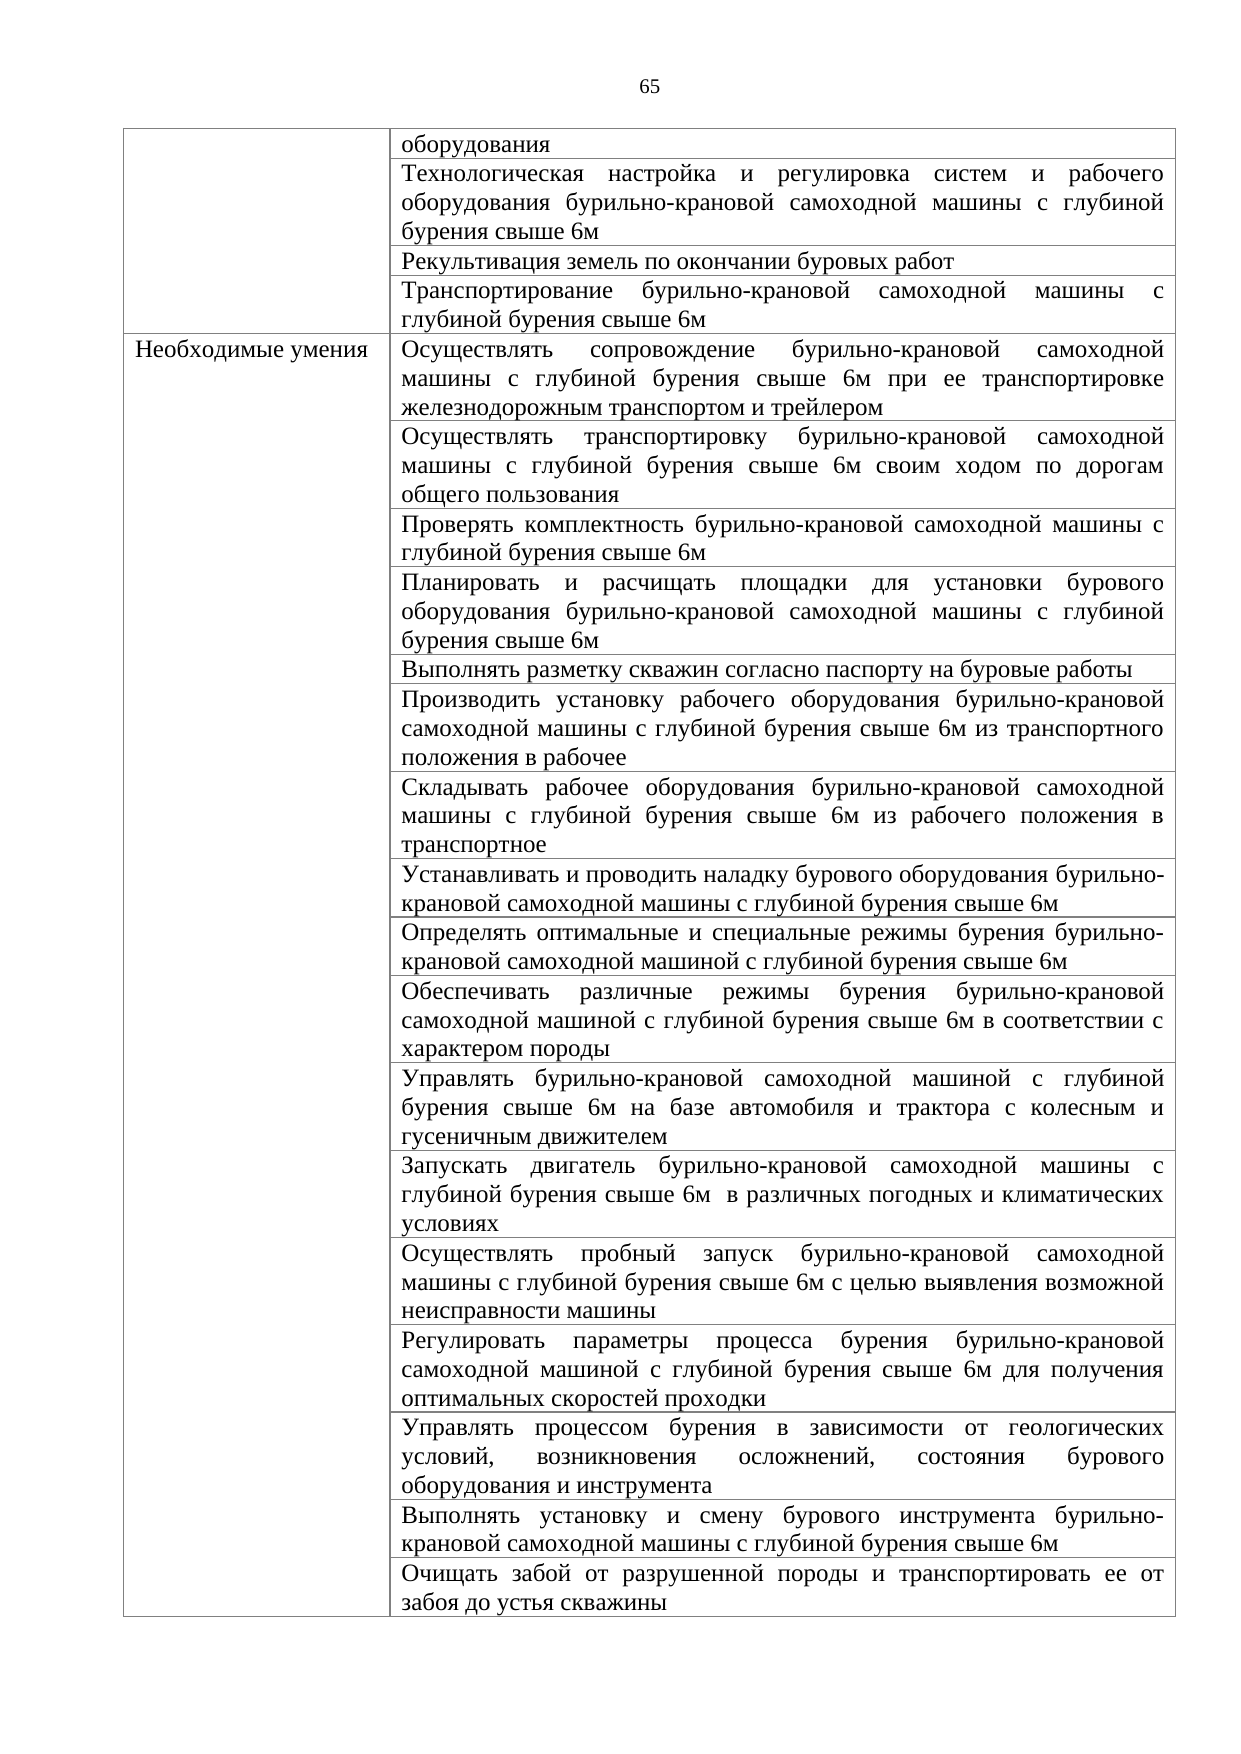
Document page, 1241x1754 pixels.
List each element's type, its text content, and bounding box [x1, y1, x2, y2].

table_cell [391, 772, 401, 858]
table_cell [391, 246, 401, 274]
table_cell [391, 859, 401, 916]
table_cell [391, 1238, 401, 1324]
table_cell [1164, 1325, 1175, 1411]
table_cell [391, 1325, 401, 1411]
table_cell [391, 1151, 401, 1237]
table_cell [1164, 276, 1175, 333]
table_cell Выполнять установку и смену бурового инструмента бурильно-крановой самоходной машины с глубиной бурения свыше 6м [391, 1500, 1175, 1557]
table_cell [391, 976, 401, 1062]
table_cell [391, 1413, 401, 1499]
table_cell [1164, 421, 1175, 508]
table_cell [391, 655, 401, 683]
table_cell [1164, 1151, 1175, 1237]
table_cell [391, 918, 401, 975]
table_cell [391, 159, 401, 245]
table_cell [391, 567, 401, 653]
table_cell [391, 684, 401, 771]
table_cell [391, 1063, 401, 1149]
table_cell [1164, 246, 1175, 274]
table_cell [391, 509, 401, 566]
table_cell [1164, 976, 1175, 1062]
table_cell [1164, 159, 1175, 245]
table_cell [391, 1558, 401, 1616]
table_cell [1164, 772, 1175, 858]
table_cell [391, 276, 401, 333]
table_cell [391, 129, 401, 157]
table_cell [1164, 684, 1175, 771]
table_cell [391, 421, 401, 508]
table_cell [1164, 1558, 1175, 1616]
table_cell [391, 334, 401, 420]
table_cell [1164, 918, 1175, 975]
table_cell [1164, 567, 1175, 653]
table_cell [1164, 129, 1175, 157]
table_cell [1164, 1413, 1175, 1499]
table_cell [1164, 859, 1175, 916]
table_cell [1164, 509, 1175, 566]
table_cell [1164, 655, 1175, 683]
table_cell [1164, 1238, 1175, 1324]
table_cell Необходимые умения [124, 334, 389, 1616]
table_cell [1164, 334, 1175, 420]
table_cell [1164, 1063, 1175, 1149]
